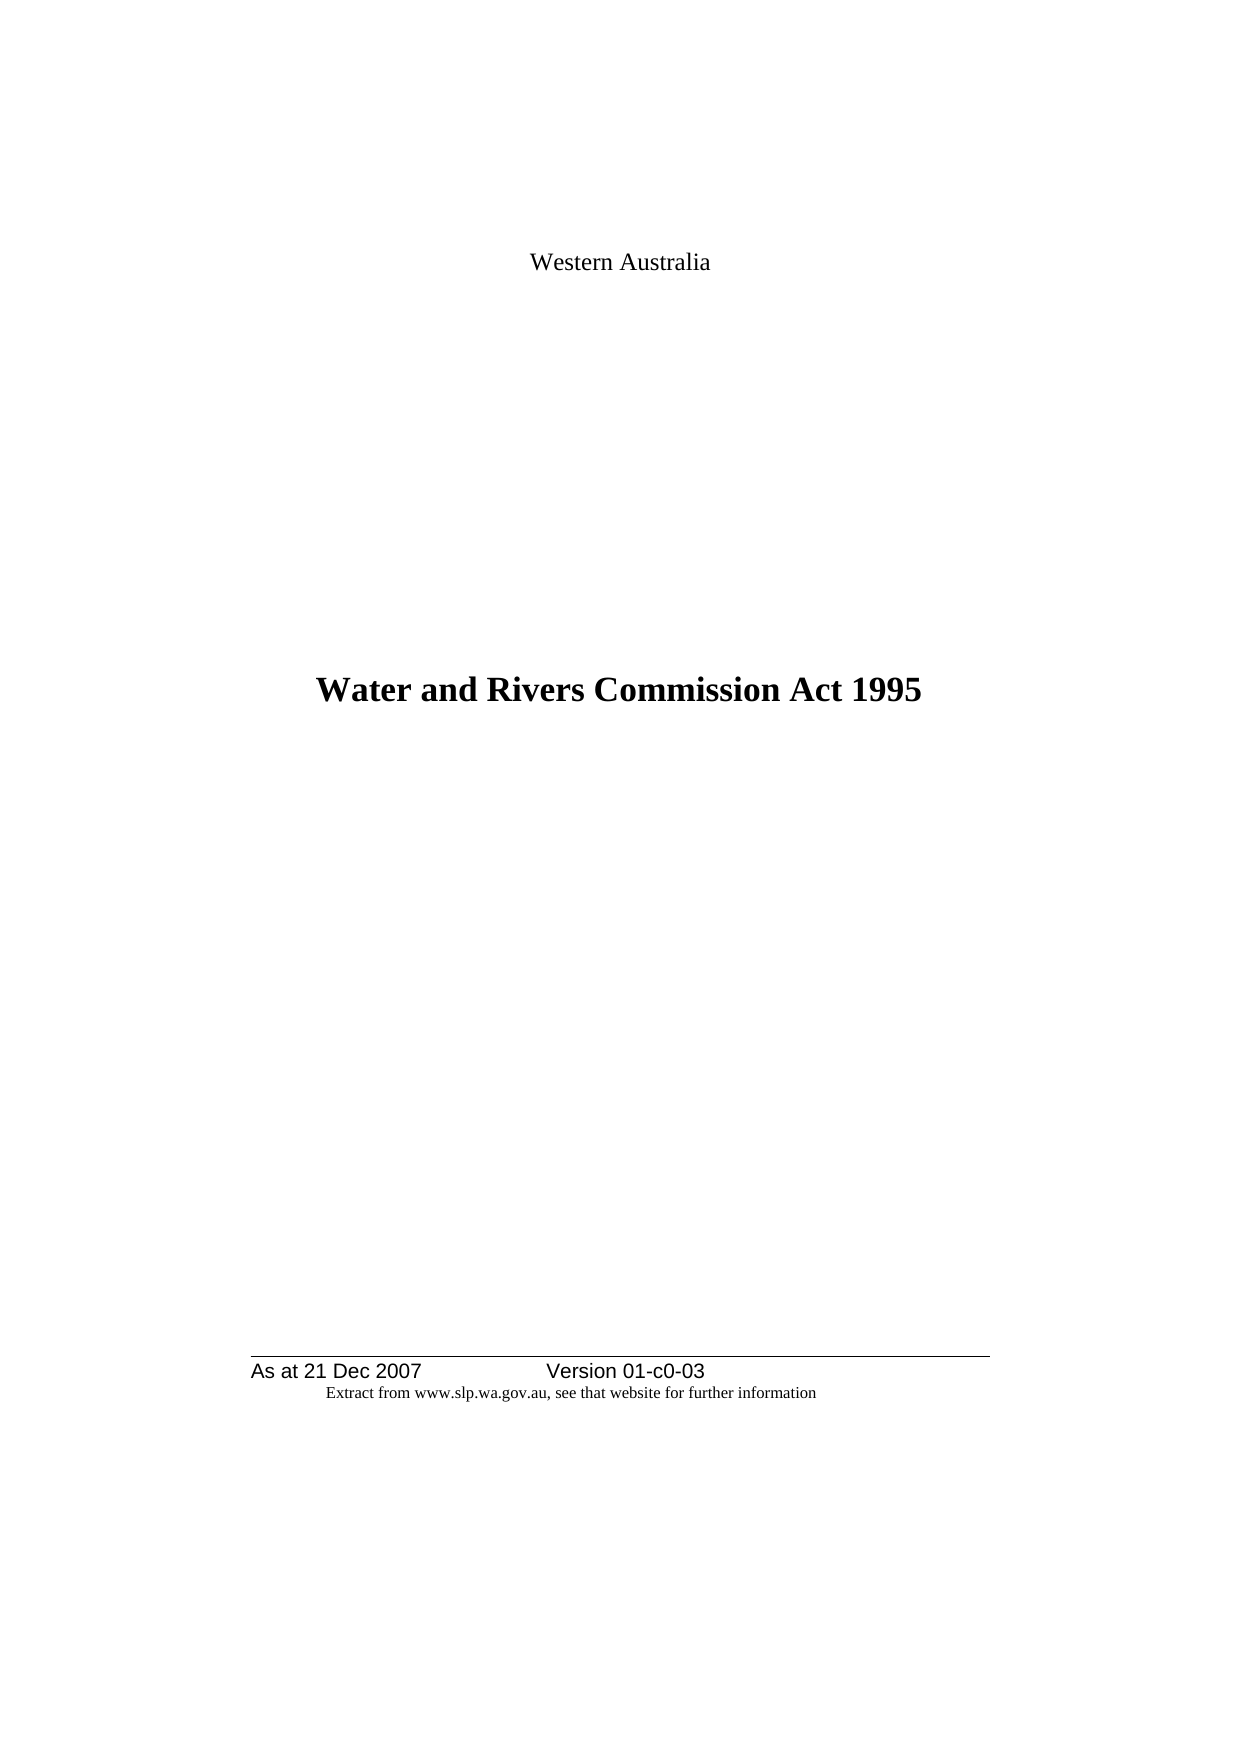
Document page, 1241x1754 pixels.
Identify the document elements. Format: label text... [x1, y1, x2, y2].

text Water and Rivers Commission Act 1995 [313, 668, 924, 709]
text Western Australia [251, 247, 990, 276]
